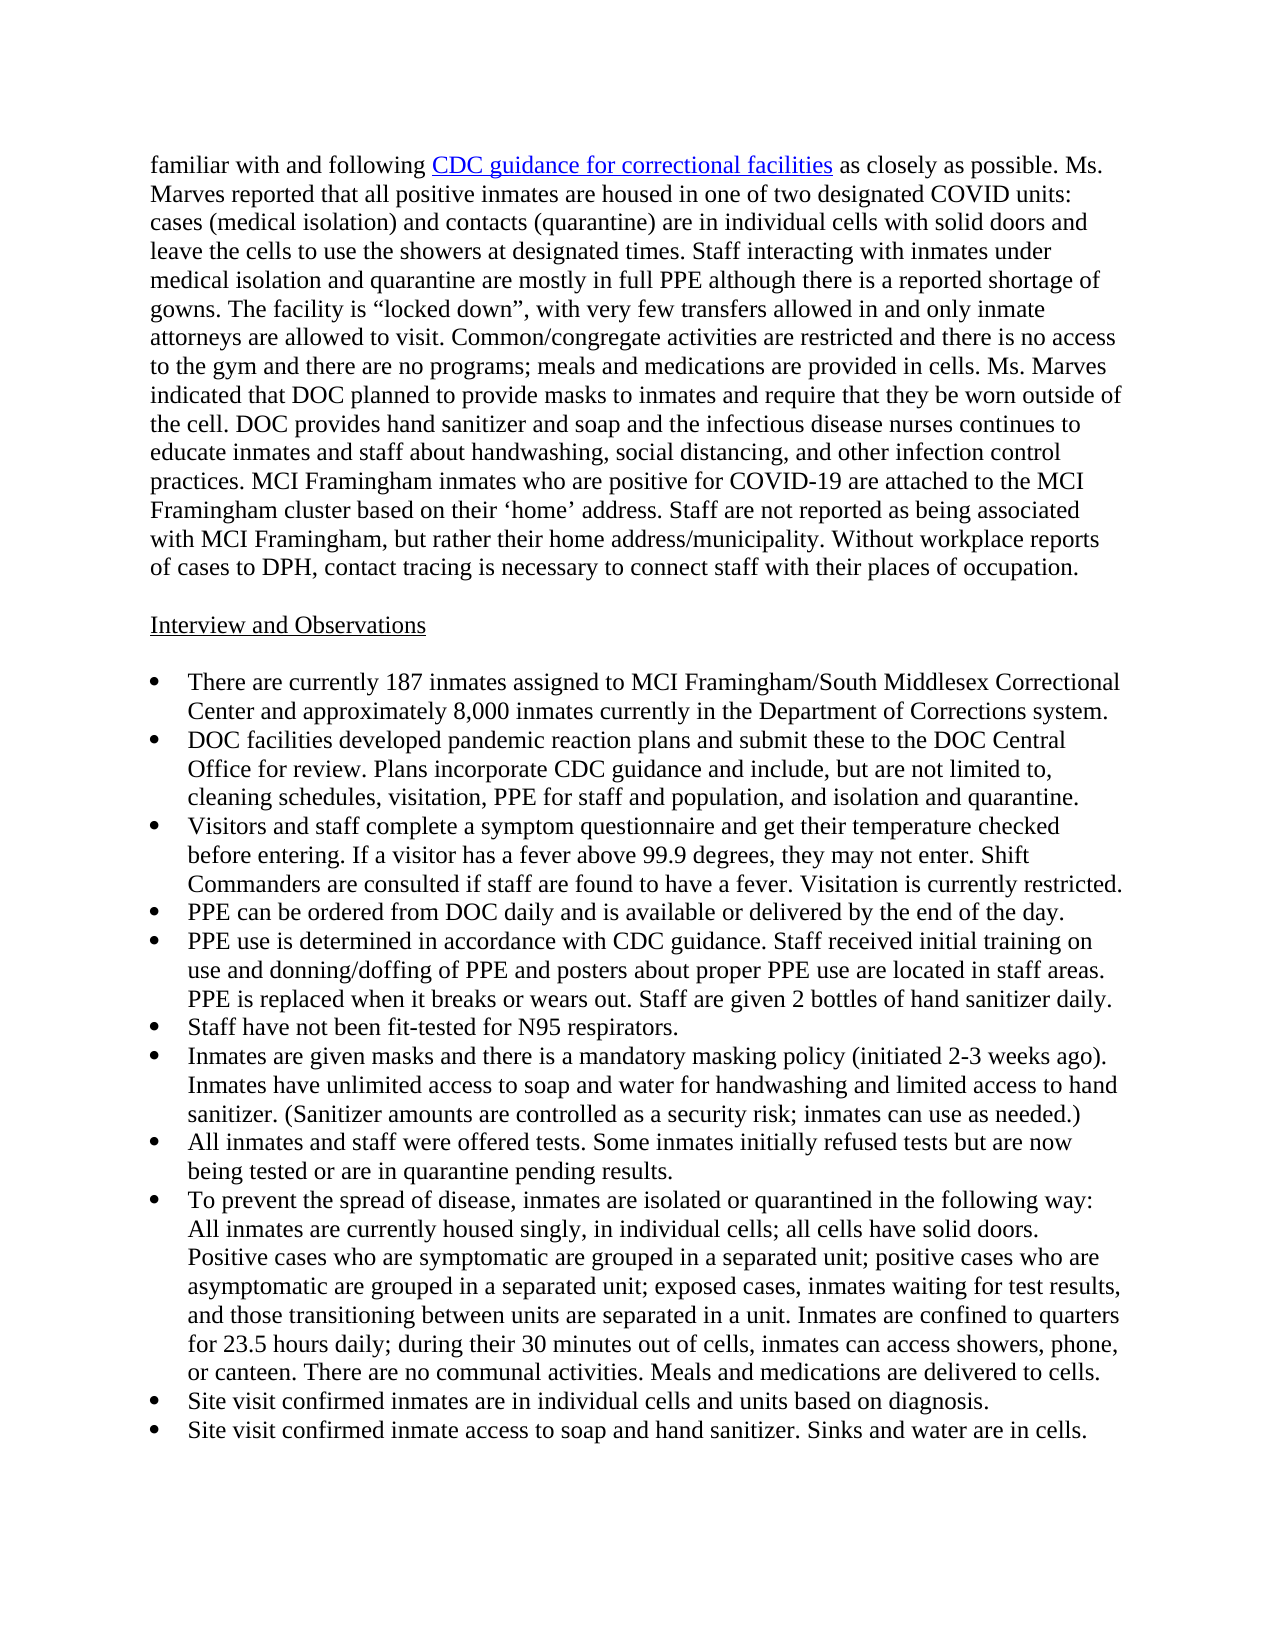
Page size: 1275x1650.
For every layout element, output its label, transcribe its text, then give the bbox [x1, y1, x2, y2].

list To prevent the spread of disease, inmates are isolated or quarantined in the following way: All inmates are currently housed singly, in individual cells; all cells have solid doors. Positive cases who are symptomatic are grouped in a separated unit; positive cases who are asymptomatic are grouped in a separated unit; exposed cases, inmates waiting for test results, and those transitioning between units are separated in a unit. Inmates are confined to quarters for 23.5 hours daily; during their 30 minutes out of cells, inmates can access showers, phone, or canteen. There are no communal activities. Meals and medications are delivered to cells. [150, 1185, 1125, 1386]
list PPE use is determined in accordance with CDC guidance. Staff received initial training on use and donning/doffing of PPE and posters about proper PPE use are located in staff areas. PPE is replaced when it breaks or wears out. Staff are given 2 bottles of hand sanitizer daily. [150, 926, 1125, 1012]
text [150, 150, 1125, 581]
text Interview and Observations [150, 610, 1125, 639]
list Staff have not been fit-tested for N95 respirators. [150, 1012, 1125, 1041]
list Site visit confirmed inmates are in individual cells and units based on diagnosis. [150, 1386, 1125, 1415]
list There are currently 187 inmates assigned to MCI Framingham/South Middlesex Correctional Center and approximately 8,000 inmates currently in the Department of Corrections system. [150, 667, 1125, 725]
list Visitors and staff complete a symptom questionnaire and get their temperature checked before entering. If a visitor has a fever above 99.9 degrees, they may not enter. Shift Commanders are consulted if staff are found to have a fever. Visitation is currently restricted. [150, 811, 1125, 897]
list DOC facilities developed pandemic reaction plans and submit these to the DOC Central Office for review. Plans incorporate CDC guidance and include, but are not limited to, cleaning schedules, visitation, PPE for staff and population, and isolation and quarantine. [150, 725, 1125, 811]
list All inmates and staff were offered tests. Some inmates initially refused tests but are now being tested or are in quarantine pending results. [150, 1127, 1125, 1185]
list Inmates are given masks and there is a mandatory masking policy (initiated 2-3 weeks ago). Inmates have unlimited access to soap and water for handwashing and limited access to hand sanitizer. (Sanitizer amounts are controlled as a security risk; inmates can use as needed.) [150, 1041, 1125, 1127]
list Site visit confirmed inmate access to soap and hand sanitizer. Sinks and water are in cells. [150, 1415, 1125, 1444]
list PPE can be ordered from DOC daily and is available or delivered by the end of the day. [150, 897, 1125, 926]
